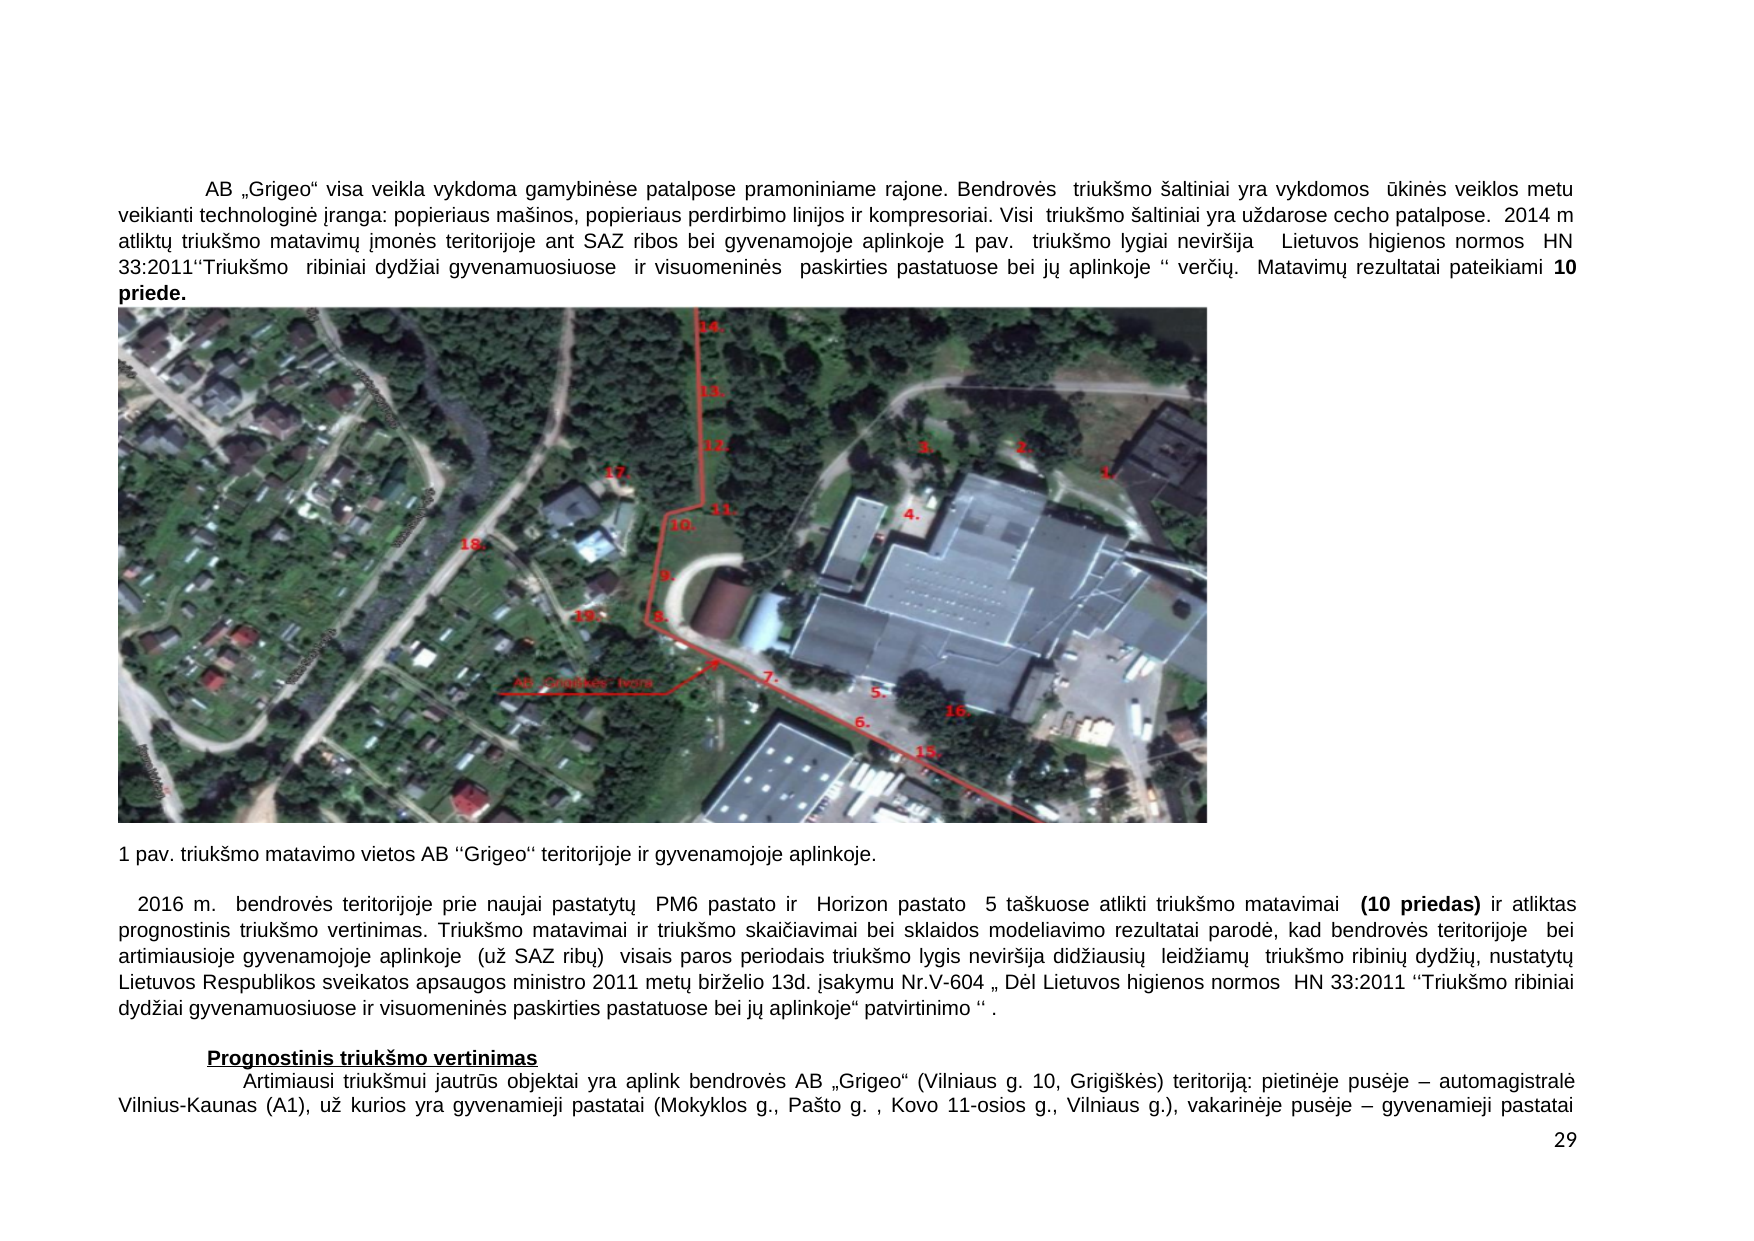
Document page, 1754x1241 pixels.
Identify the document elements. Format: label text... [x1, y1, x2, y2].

subtitle AB „Grigeo“ visa veikla vykdoma gamybinėse patalpose pramoniniame rajone. Bendrovės triukšmo šaltiniai yra vykdomos ūkinės veiklos metu veikianti technologinė įranga: popieriaus mašinos, popieriaus perdirbimo linijos ir kompresoriai. Visi triukšmo šaltiniai yra uždarose cecho patalpose. 2014 m atliktų triukšmo matavimų įmonės teritorijoje ant SAZ ribos bei gyvenamojoje aplinkoje 1 pav. triukšmo lygiai neviršija Lietuvos higienos normos HN 33:2011‘‘Triukšmo ribiniai dydžiai gyvenamuosiuose ir visuomeninės paskirties pastatuose bei jų aplinkoje ‘‘ verčių. Matavimų rezultatai pateikiami 10 priede. [118, 177, 1577, 304]
picture [118, 306, 1210, 823]
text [118, 1069, 1577, 1117]
text 1 pav. triukšmo matavimo vietos AB ‘‘Grigeo‘‘ teritorijoje ir gyvenamojoje aplinkoje. [118, 841, 1577, 865]
text Prognostinis triukšmo vertinimas [118, 1045, 1577, 1069]
subtitle 2016 m. bendrovės teritorijoje prie naujai pastatytų PM6 pastato ir Horizon pastato 5 taškuose atlikti triukšmo matavimai (10 priedas) ir atliktas prognostinis triukšmo vertinimas. Triukšmo matavimai ir triukšmo skaičiavimai bei sklaidos modeliavimo rezultatai parodė, kad bendrovės teritorijoje bei artimiausioje gyvenamojoje aplinkoje (už SAZ ribų) visais paros periodais triukšmo lygis neviršija didžiausių leidžiamų triukšmo ribinių dydžių, nustatytų Lietuvos Respublikos sveikatos apsaugos ministro 2011 metų birželio 13d. įsakymu Nr.V-604 „ Dėl Lietuvos higienos normos HN 33:2011 ‘‘Triukšmo ribiniai dydžiai gyvenamuosiuose ir visuomeninės paskirties pastatuose bei jų aplinkoje“ patvirtinimo ‘‘ . [118, 892, 1577, 1019]
